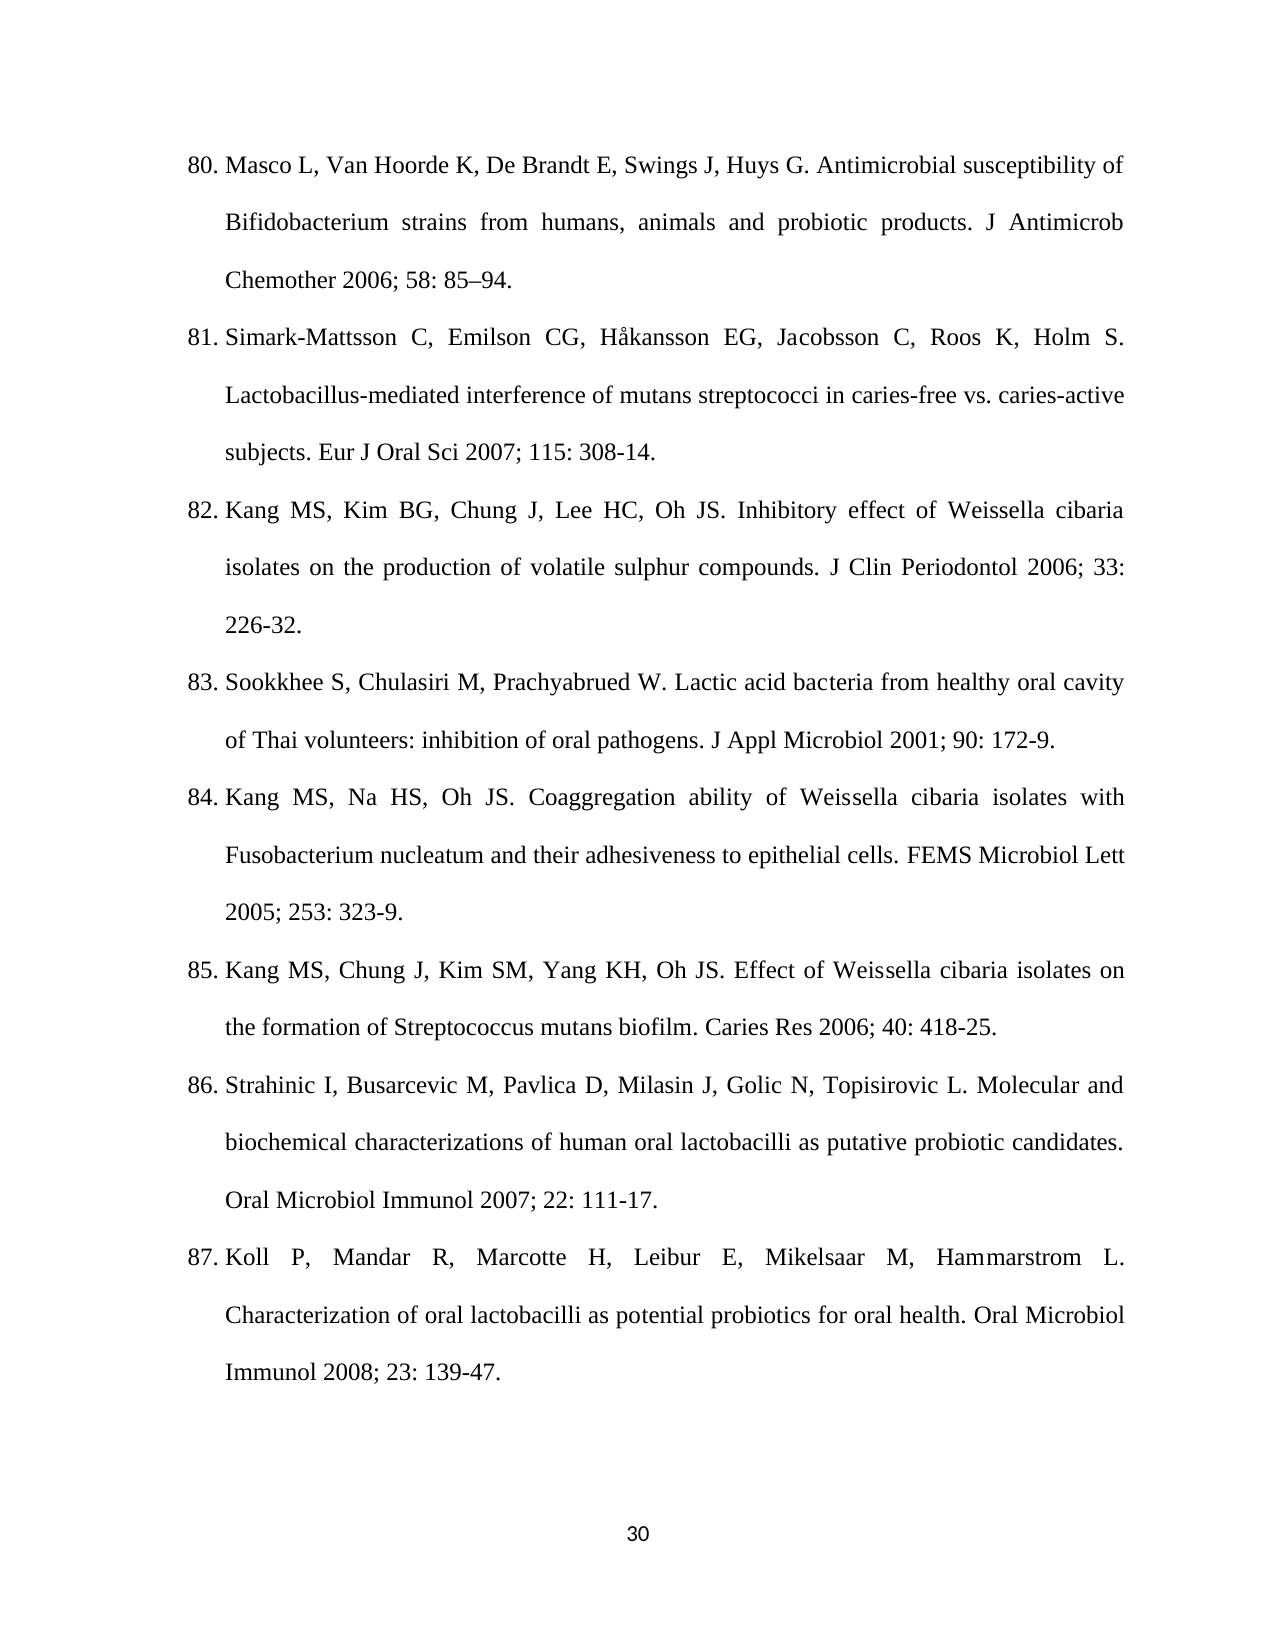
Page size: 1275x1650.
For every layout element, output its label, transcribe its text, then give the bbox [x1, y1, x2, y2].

list Koll P, Mandar R, Marcotte H, Leibur E, Mikelsaar M, Hammarstrom L. Characterization of oral lactobacilli as potential probiotics for oral health. Oral Microbiol Immunol 2008; 23: 139-47. [187, 1242, 1125, 1386]
list Strahinic I, Busarcevic M, Pavlica D, Milasin J, Golic N, Topisirovic L. Molecular and biochemical characterizations of human oral lactobacilli as putative probiotic candidates. Oral Microbiol Immunol 2007; 22: 111-17. [187, 1070, 1125, 1214]
list Simark-Mattsson C, Emilson CG, Håkansson EG, Jacobsson C, Roos K, Holm S. Lactobacillus-mediated interference of mutans streptococci in caries-free vs. caries-active subjects. Eur J Oral Sci 2007; 115: 308-14. [187, 322, 1125, 466]
list Sookkhee S, Chulasiri M, Prachyabrued W. Lactic acid bacteria from healthy oral cavity of Thai volunteers: inhibition of oral pathogens. J Appl Microbiol 2001; 90: 172-9. [187, 667, 1125, 754]
list Kang MS, Kim BG, Chung J, Lee HC, Oh JS. Inhibitory effect of Weissella cibaria isolates on the production of volatile sulphur compounds. J Clin Periodontol 2006; 33: 226-32. [187, 495, 1125, 639]
list Kang MS, Na HS, Oh JS. Coaggregation ability of Weissella cibaria isolates with Fusobacterium nucleatum and their adhesiveness to epithelial cells. FEMS Microbiol Lett 2005; 253: 323-9. [187, 782, 1125, 926]
list Masco L, Van Hoorde K, De Brandt E, Swings J, Huys G. Antimicrobial susceptibility of Bifidobacterium strains from humans, animals and probiotic products. J Antimicrob Chemother 2006; 58: 85–94. [187, 150, 1125, 294]
list Kang MS, Chung J, Kim SM, Yang KH, Oh JS. Effect of Weissella cibaria isolates on the formation of Streptococcus mutans biofilm. Caries Res 2006; 40: 418-25. [187, 955, 1125, 1041]
